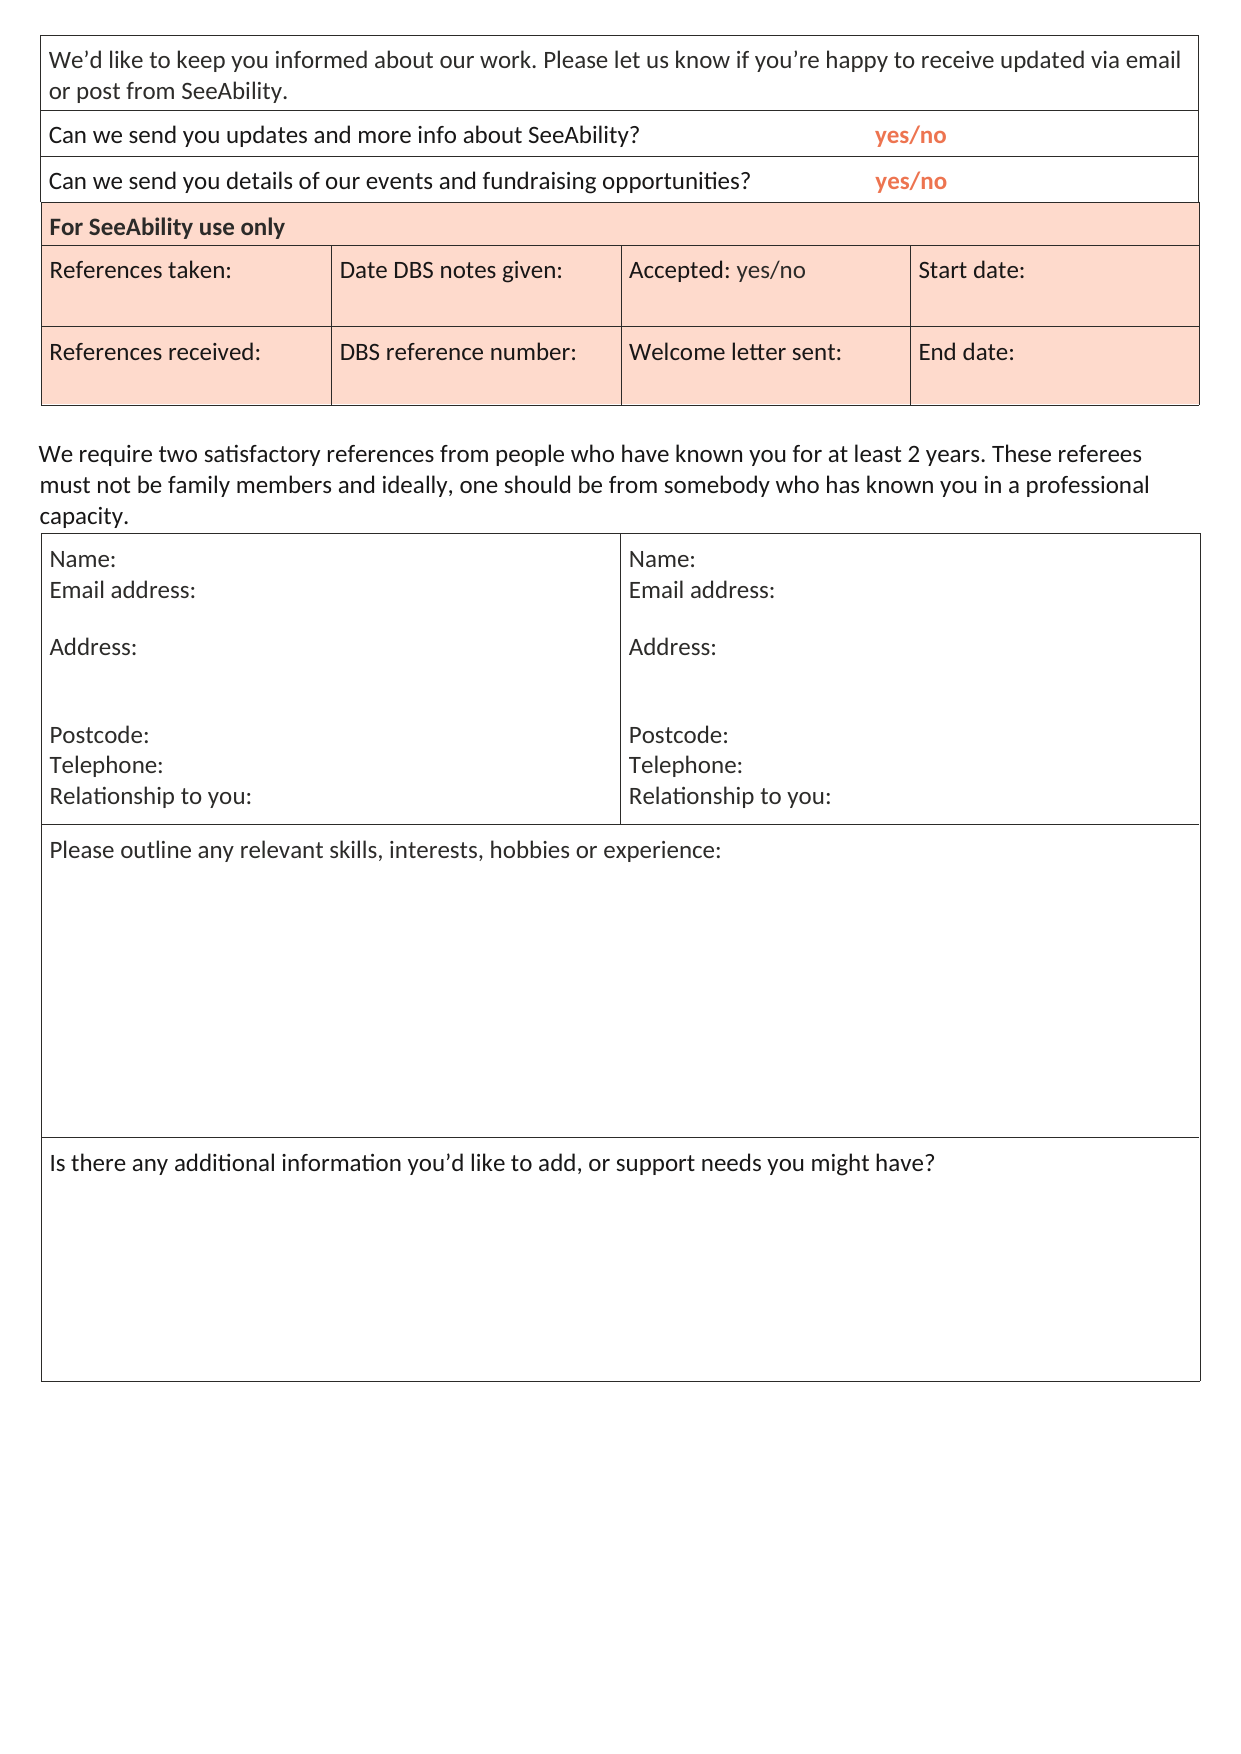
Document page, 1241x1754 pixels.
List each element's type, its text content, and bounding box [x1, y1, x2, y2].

table_cell Can we send you updates and more info about SeeAbility? yes/no [41, 111, 1198, 156]
table_cell DBS reference number: [332, 327, 621, 404]
table_cell Date DBS notes given: [332, 246, 621, 326]
table_cell [910, 203, 1199, 245]
table_cell End date: [911, 327, 1199, 404]
table_cell Please outline any relevant skills, interests, hobbies or experience: [42, 824, 1200, 1137]
table_header Name: Email address: Address: Postcode: Telephone: Relationship to you: [42, 534, 620, 824]
table_cell Start date: [911, 246, 1199, 326]
table_cell References received: [42, 327, 331, 404]
table_cell Is there any additional information you’d like to add, or support needs you might have? [42, 1137, 1200, 1381]
table_cell Can we send you details of our events and fundraising opportunities? yes/no [41, 157, 1198, 202]
table_cell [331, 203, 621, 245]
table_cell Accepted: yes/no [622, 246, 910, 326]
table_cell References taken: [42, 246, 331, 326]
table_header Name: Email address: Address: Postcode: Telephone: Relationship to you: [621, 534, 1200, 824]
table_cell [621, 203, 910, 245]
table_header We’d like to keep you informed about our work. Please let us know if you’re happy to receive updated via email or post from SeeAbility. [41, 36, 1198, 110]
table_cell For SeeAbility use only [42, 203, 331, 245]
text We require two satisfactory references from people who have known you for at least 2 years. These referees must not be family members and ideally, one should be from somebody who has known you in a professional capacity. [38, 438, 1197, 531]
table_cell Welcome letter sent: [622, 327, 910, 404]
